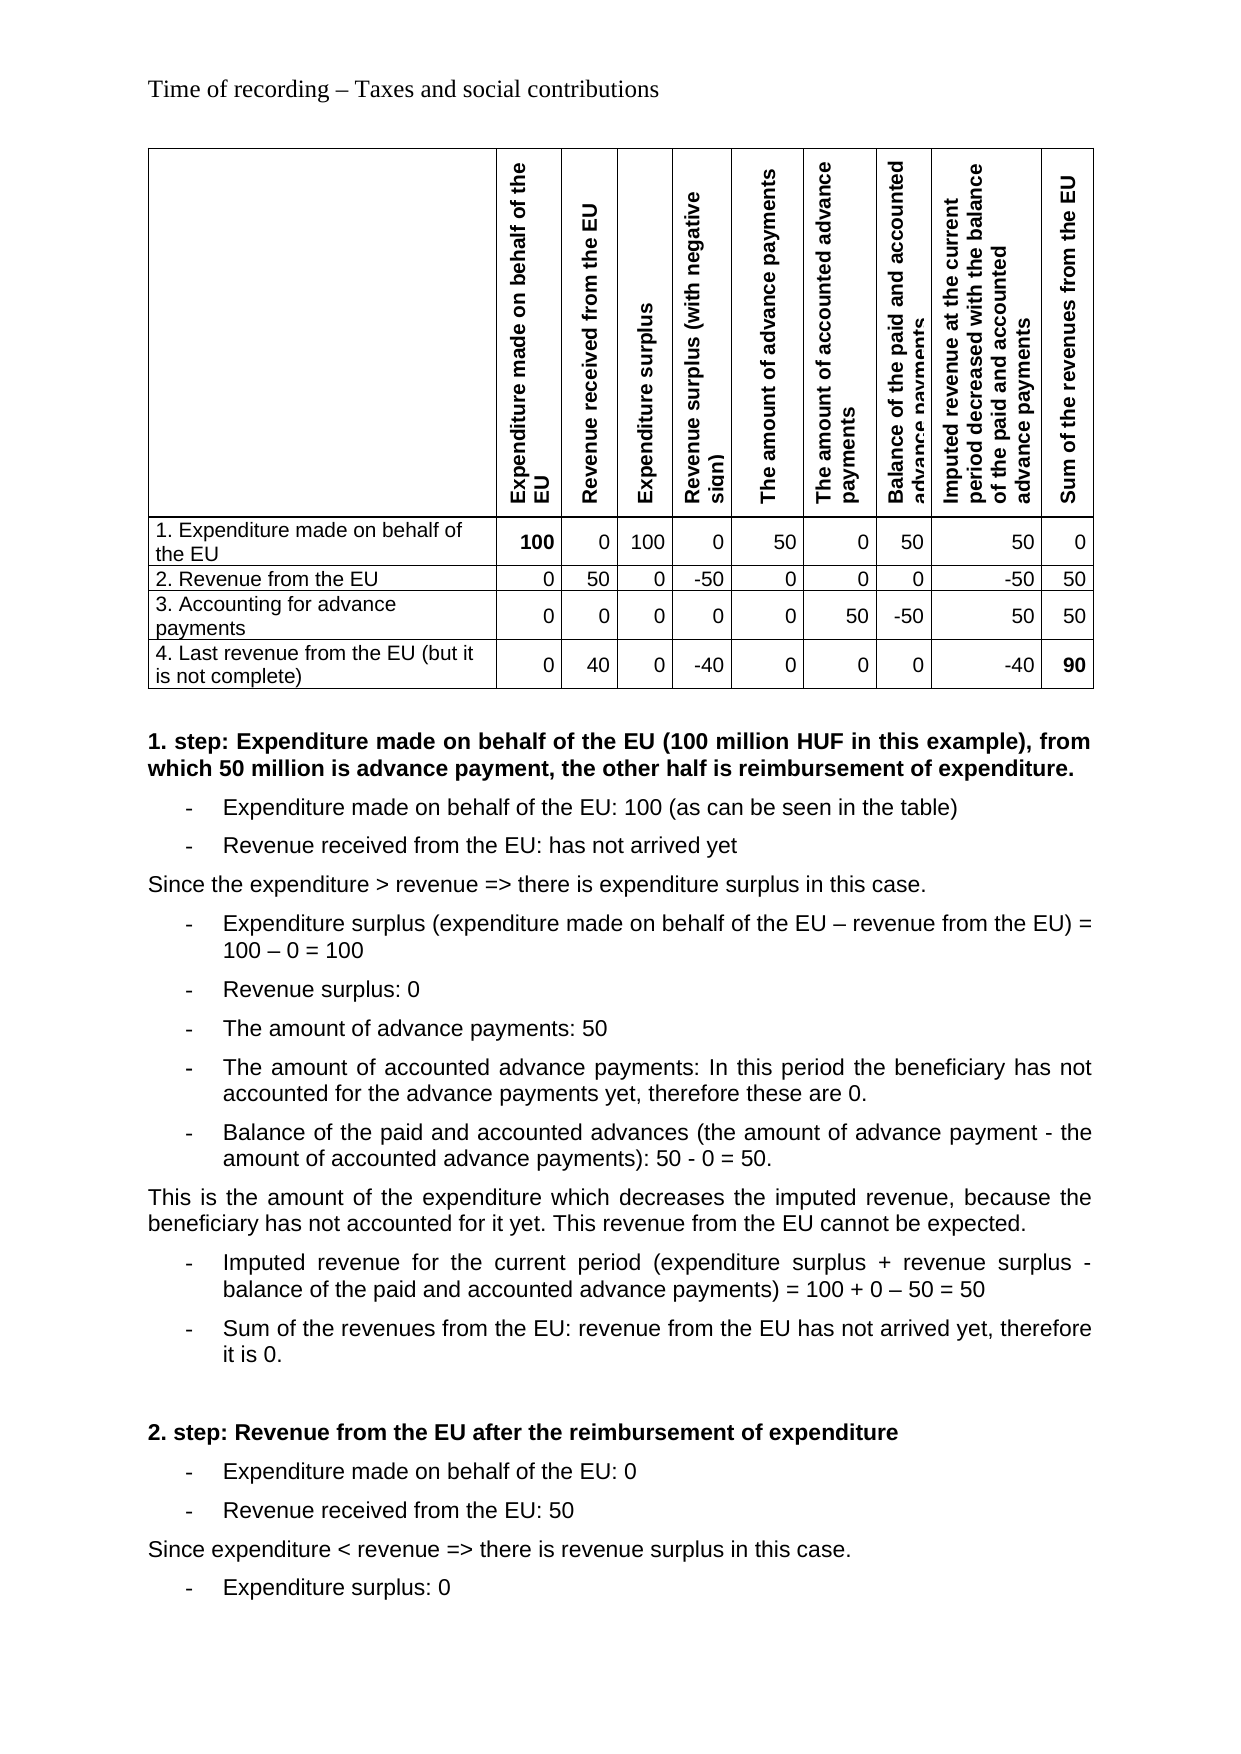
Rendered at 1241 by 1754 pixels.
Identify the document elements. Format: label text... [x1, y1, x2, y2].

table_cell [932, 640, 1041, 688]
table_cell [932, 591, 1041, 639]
list The amount of advance payments: 50 [185, 1014, 1093, 1041]
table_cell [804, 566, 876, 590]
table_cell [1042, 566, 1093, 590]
list Expenditure surplus (expenditure made on behalf of the EU – revenue from the EU) = 100 – 0 = 100 [185, 910, 1093, 963]
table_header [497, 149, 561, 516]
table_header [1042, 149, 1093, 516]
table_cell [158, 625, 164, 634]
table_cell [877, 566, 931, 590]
list Sum of the revenues from the EU: revenue from the EU has not arrived yet, therefore it is 0. [185, 1314, 1093, 1367]
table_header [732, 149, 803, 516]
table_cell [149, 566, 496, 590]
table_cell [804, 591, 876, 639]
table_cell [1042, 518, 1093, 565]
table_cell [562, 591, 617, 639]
list Expenditure made on behalf of the EU: 100 (as can be seen in the table) [185, 793, 1093, 820]
list The amount of accounted advance payments: In this period the beneficiary has not accounted for the advance payments yet, therefore these are 0. [185, 1053, 1093, 1106]
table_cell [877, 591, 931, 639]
list Revenue surplus: 0 [185, 976, 1093, 1002]
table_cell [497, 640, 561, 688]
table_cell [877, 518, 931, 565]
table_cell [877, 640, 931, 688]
text This is the amount of the expenditure which decreases the imputed revenue, because the beneficiary has not accounted for it yet. This revenue from the EU cannot be expected. [148, 1184, 1093, 1237]
list Expenditure surplus: 0 [185, 1574, 1093, 1601]
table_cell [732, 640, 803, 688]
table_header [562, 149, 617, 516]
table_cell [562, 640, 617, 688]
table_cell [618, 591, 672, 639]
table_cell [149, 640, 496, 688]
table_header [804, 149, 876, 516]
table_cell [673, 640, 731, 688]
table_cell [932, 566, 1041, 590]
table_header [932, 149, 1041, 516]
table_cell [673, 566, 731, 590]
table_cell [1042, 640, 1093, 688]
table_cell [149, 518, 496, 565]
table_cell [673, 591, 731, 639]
text Since the expenditure > revenue => there is expenditure surplus in this case. [148, 871, 1093, 898]
text 1. step: Expenditure made on behalf of the EU (100 million HUF in this example), from which 50 million is advance payment, the other half is reimbursement of expenditure. [148, 728, 1093, 781]
list Imputed revenue for the current period (expenditure surplus + revenue surplus - balance of the paid and accounted advance payments) = 100 + 0 – 50 = 50 [185, 1249, 1093, 1302]
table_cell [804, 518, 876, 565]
list Expenditure made on behalf of the EU: 0 [185, 1458, 1093, 1484]
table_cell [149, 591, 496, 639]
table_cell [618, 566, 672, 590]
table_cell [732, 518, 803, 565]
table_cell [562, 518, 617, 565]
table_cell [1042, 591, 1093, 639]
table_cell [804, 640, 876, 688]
list Balance of the paid and accounted advances (the amount of advance payment - the amount of accounted advance payments): 50 - 0 = 50. [185, 1119, 1093, 1172]
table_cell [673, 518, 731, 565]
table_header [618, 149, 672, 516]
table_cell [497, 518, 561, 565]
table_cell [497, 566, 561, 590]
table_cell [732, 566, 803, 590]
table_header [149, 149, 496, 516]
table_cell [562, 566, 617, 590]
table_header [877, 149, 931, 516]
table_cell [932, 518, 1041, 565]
list Revenue received from the EU: 50 [185, 1497, 1093, 1523]
text Since expenditure < revenue => there is revenue surplus in this case. [148, 1536, 1093, 1562]
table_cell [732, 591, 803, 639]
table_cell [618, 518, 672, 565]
text 2. step: Revenue from the EU after the reimbursement of expenditure [148, 1419, 1093, 1445]
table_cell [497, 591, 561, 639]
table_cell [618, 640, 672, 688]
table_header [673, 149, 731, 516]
list Revenue received from the EU: has not arrived yet [185, 832, 1093, 859]
